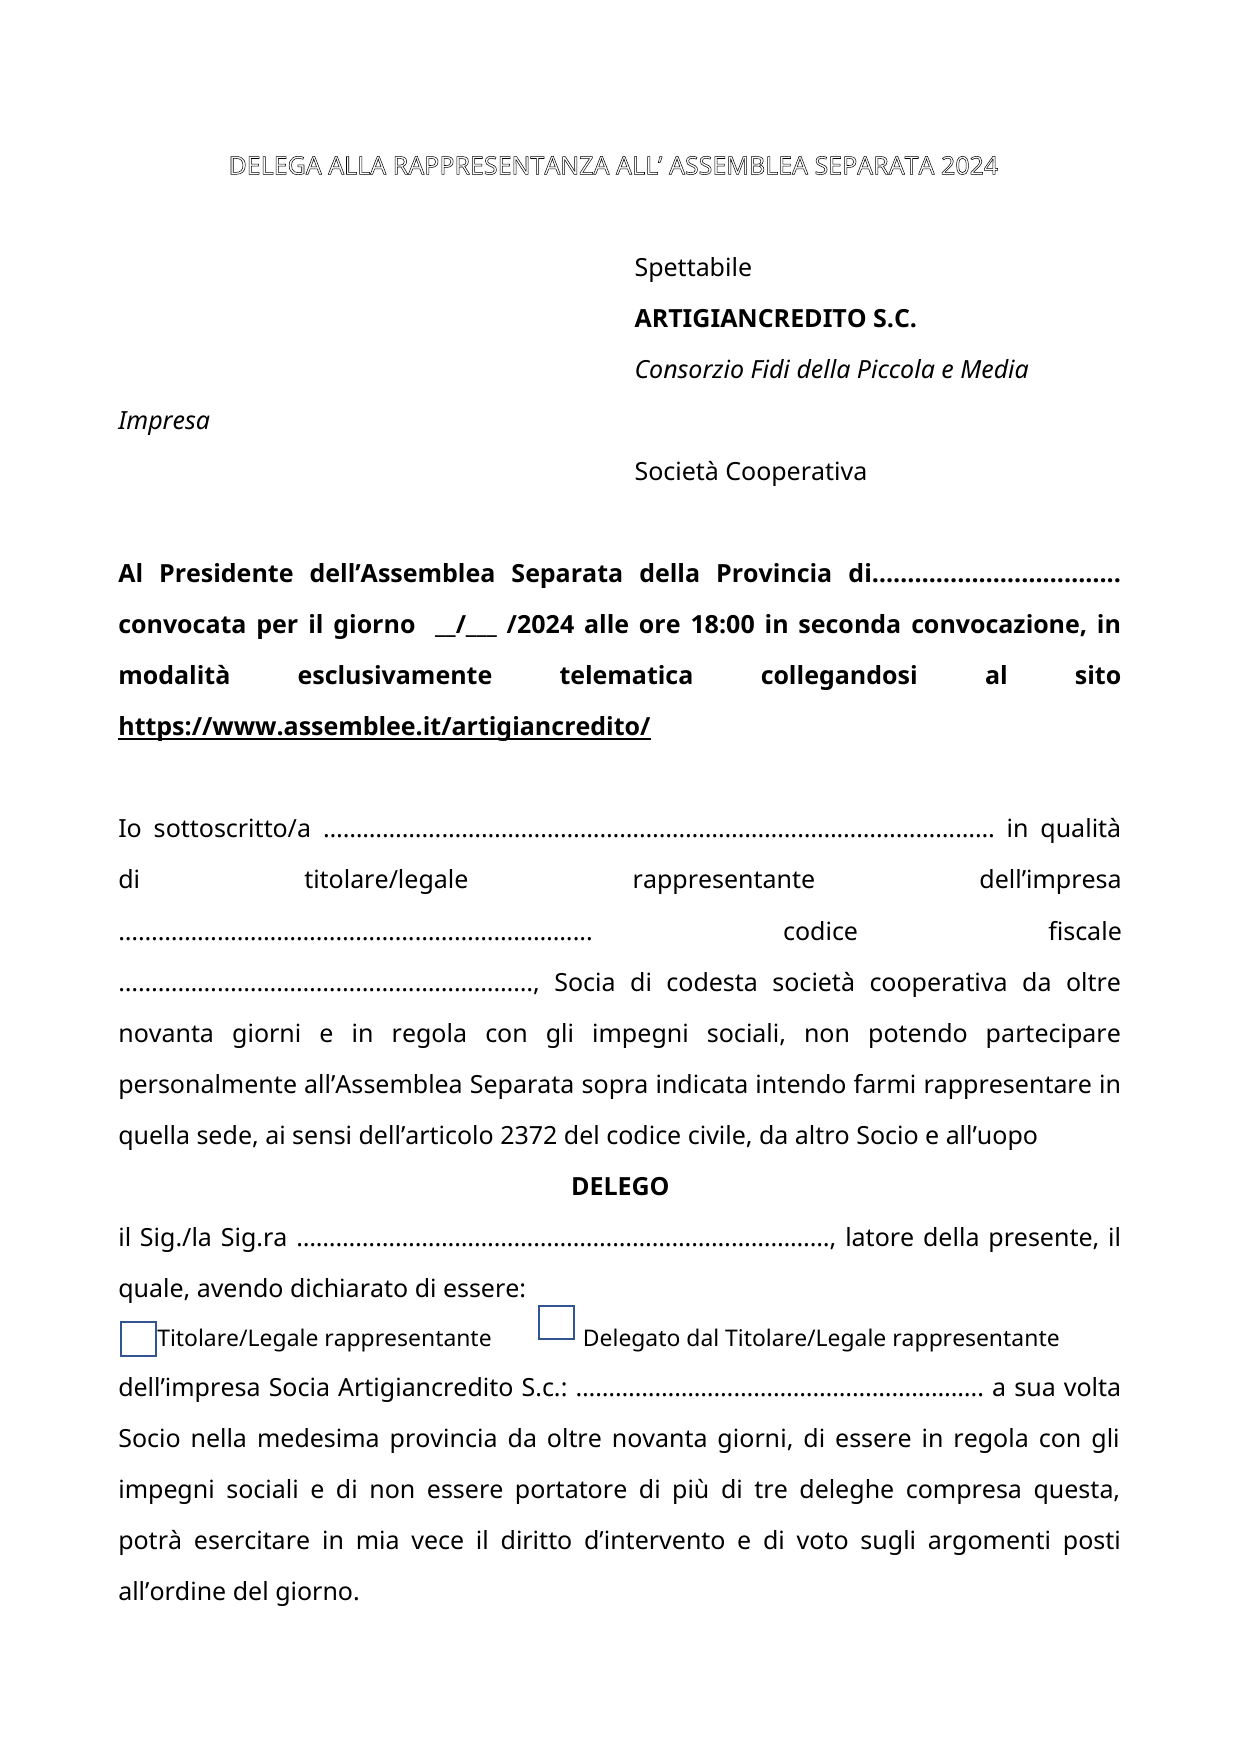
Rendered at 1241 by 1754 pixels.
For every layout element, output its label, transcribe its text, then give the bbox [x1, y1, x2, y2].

text ARTIGIANCREDITO S.C. [118, 301, 1122, 335]
text dell’impresa Socia Artigiancredito S.c.: …………………………………………………….. a sua volta Socio nella medesima provincia da oltre novanta giorni, di essere in regola con gli impegni sociali e di non essere portatore di più di tre deleghe compresa questa, potrà esercitare in mia vece il diritto d’intervento e di voto sugli argomenti posti all’ordine del giorno. [118, 1370, 1122, 1608]
text il Sig./la Sig.ra ………………………………………………………………………, latore della presente, il quale, avendo dichiarato di essere: [118, 1219, 1122, 1304]
text Titolare/Legale rappresentante Delegato dal Titolare/Legale rappresentante [157, 1322, 1122, 1353]
text Spettabile [118, 250, 1122, 284]
text DELEGA ALLA RAPPRESENTANZA ALL’ ASSEMBLEA SEPARATA 2024 [118, 148, 1122, 182]
text Società Cooperativa [118, 454, 1122, 488]
text Io sottoscritto/a ………………………………………………………………………………………… in qualità di titolare/legale rappresentante dell’impresa ……………………………………………………………... codice fiscale ………………………………………………………, Socia di codesta società cooperativa da oltre novanta giorni e in regola con gli impegni sociali, non potendo partecipare personalmente all’Assemblea Separata sopra indicata intendo farmi rappresentare in quella sede, ai sensi dell’articolo 2372 del codice civile, da altro Socio e all’uopo [118, 811, 1122, 1151]
text Al Presidente dell’Assemblea Separata della Provincia di…………………………….. convocata per il giorno __/___ /2024 alle ore 18:00 in seconda convocazione, in modalità esclusivamente telematica collegandosi al sito https://www.assemblee.it/artigiancredito/ [118, 556, 1122, 743]
text DELEGO [118, 1168, 1122, 1202]
text Consorzio Fidi della Piccola e Media Impresa [118, 352, 1122, 437]
